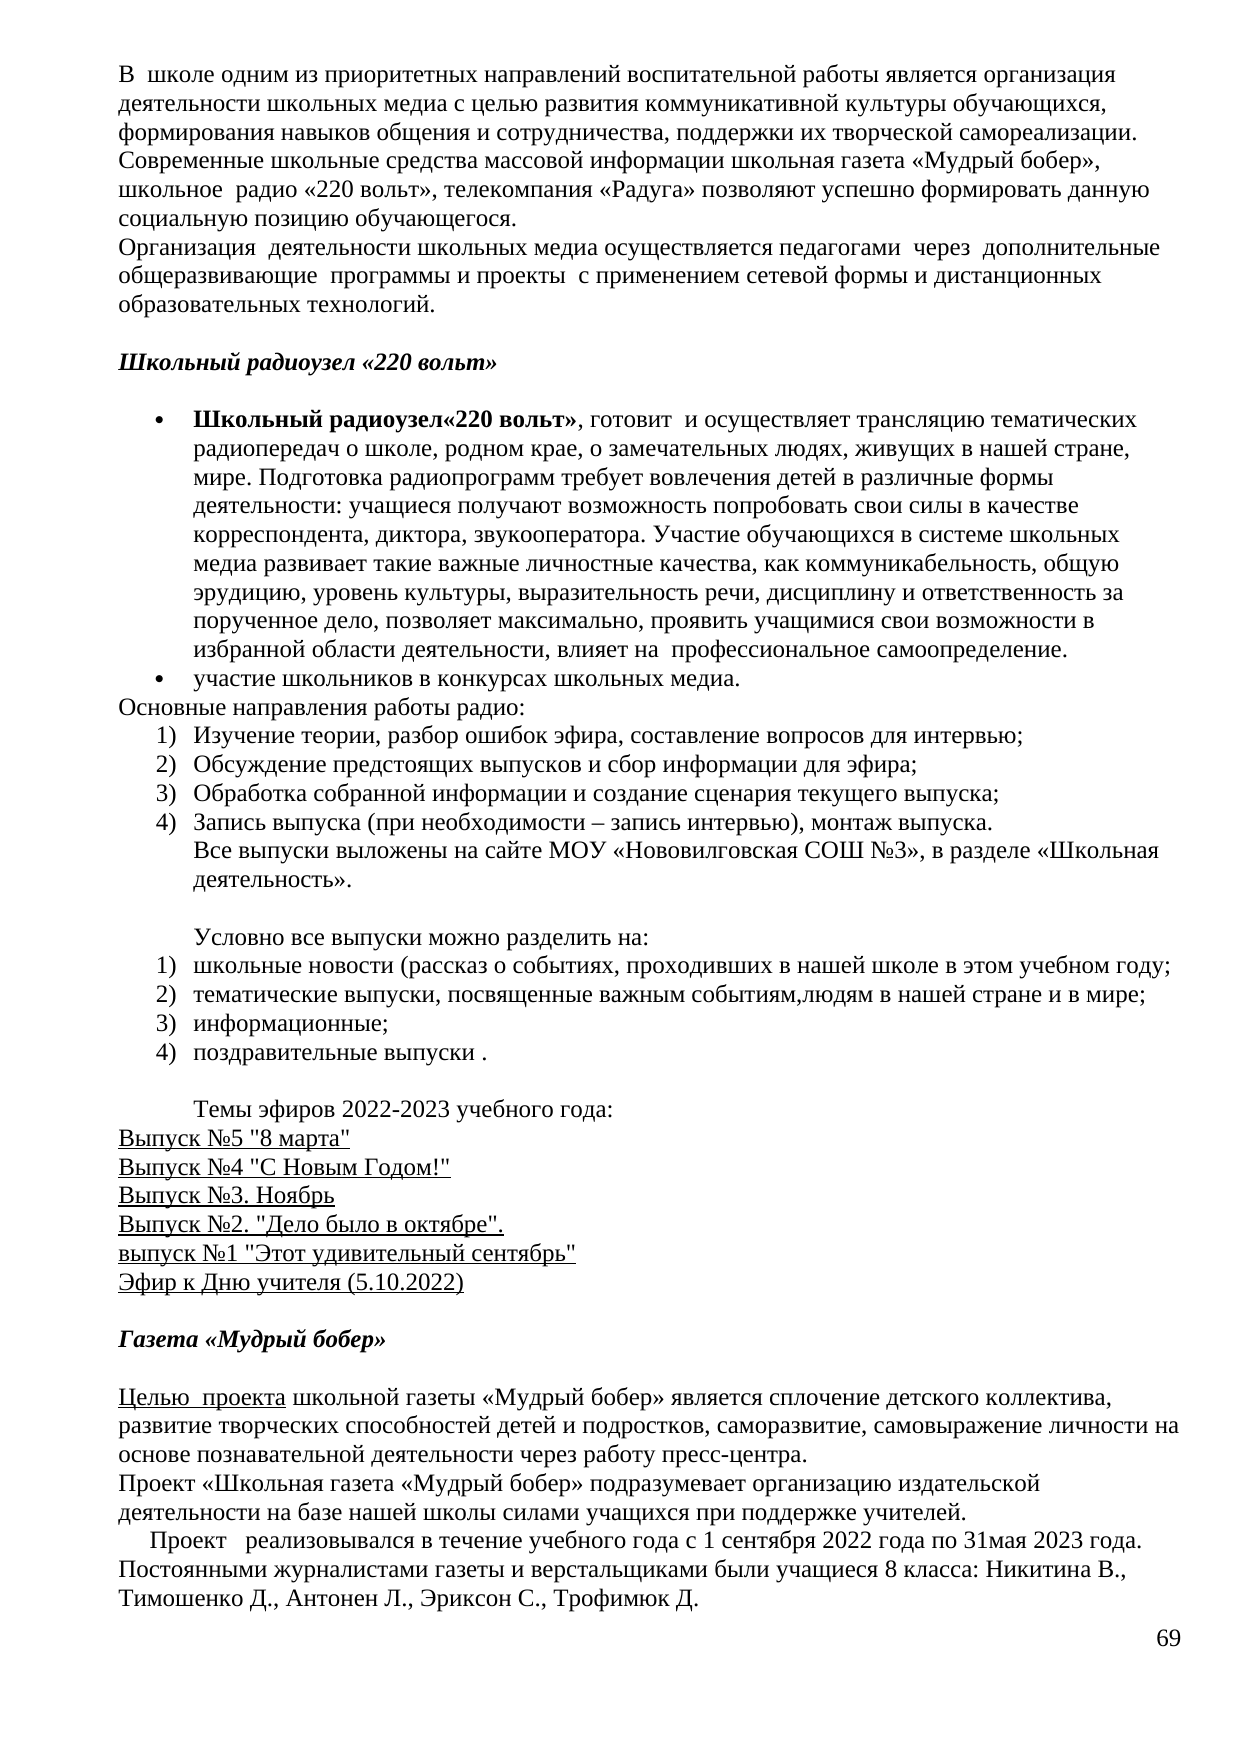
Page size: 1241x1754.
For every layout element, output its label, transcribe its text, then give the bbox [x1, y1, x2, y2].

text Выпуск №5 "8 марта" [118, 1123, 1181, 1152]
text выпуск №1 "Этот удивительный сентябрь" [118, 1238, 1181, 1267]
list информационные; [156, 1008, 1181, 1037]
text Эфир к Дню учителя (5.10.2022) [118, 1267, 1181, 1295]
list Все выпуски выложены на сайте МОУ «Нововилговская СОШ №3», в разделе «Школьная деятельность». [193, 835, 1181, 893]
text Основные направления работы радио: [118, 692, 1181, 720]
list Обсуждение предстоящих выпусков и сбор информации для эфира; [156, 749, 1181, 778]
text Выпуск №3. Ноябрь [118, 1180, 1181, 1209]
list участие школьников в конкурсах школьных медиа. [156, 663, 1181, 692]
text Выпуск №2. "Дело было в октябре". [118, 1209, 1181, 1238]
list Изучение теории, разбор ошибок эфира, составление вопросов для интервью; [156, 720, 1181, 749]
list Обработка собранной информации и создание сценария текущего выпуска; [156, 778, 1181, 807]
text Газета «Мудрый бобер» [118, 1324, 1181, 1353]
text Проект реализовывался в течение учебного года с 1 сентября 2022 года по 31мая 2023 года. Постоянными журналистами газеты и верстальщиками были учащиеся 8 класса: Никитина В., Тимошенко Д., Антонен Л., Эриксон С., Трофимюк Д. [118, 1525, 1181, 1612]
list школьные новости (рассказ о событиях, проходивших в нашей школе в этом учебном году; [156, 950, 1181, 979]
text В школе одним из приоритетных направлений воспитательной работы является организация деятельности школьных медиа с целью развития коммуникативной культуры обучающихся, формирования навыков общения и сотрудничества, поддержки их творческой самореализации. Современные школьные средства массовой информации школьная газета «Мудрый бобер», школьное радио «220 вольт», телекомпания «Радуга» позволяют успешно формировать данную социальную позицию обучающегося. Организация деятельности школьных медиа осуществляется педагогами через дополнительные общеразвивающие программы и проекты с применением сетевой формы и дистанционных образовательных технологий. [118, 59, 1181, 318]
text Школьный радиоузел «220 вольт» [118, 347, 1181, 375]
text Выпуск №4 "С Новым Годом!" [118, 1152, 1181, 1180]
list Темы эфиров 2022-2023 учебного года: [193, 1094, 1181, 1123]
list Школьный радиоузел«220 вольт», готовит и осуществляет трансляцию тематических радиопередач о школе, родном крае, о замечательных людях, живущих в нашей стране, мире. Подготовка радиопрограмм требует вовлечения детей в различные формы деятельности: учащиеся получают возможность попробовать свои силы в качестве корреспондента, диктора, звукооператора. Участие обучающихся в системе школьных медиа развивает такие важные личностные качества, как коммуникабельность, общую эрудицию, уровень культуры, выразительность речи, дисциплину и ответственность за порученное дело, позволяет максимально, проявить учащимися свои возможности в избранной области деятельности, влияет на профессиональное самоопределение. [156, 404, 1181, 663]
text Проект «Школьная газета «Мудрый бобер» подразумевает организацию издательской деятельности на базе нашей школы силами учащихся при поддержке учителей. [118, 1468, 1181, 1525]
text Целью проекта школьной газеты «Мудрый бобер» является сплочение детского коллектива, развитие творческих способностей детей и подростков, саморазвитие, самовыражение личности на основе познавательной деятельности через работу пресс-центра. [118, 1382, 1181, 1468]
list Запись выпуска (при необходимости – запись интервью), монтаж выпуска. [156, 807, 1181, 835]
list поздравительные выпуски . [156, 1037, 1181, 1065]
list тематические выпуски, посвященные важным событиям,людям в нашей стране и в мире; [156, 979, 1181, 1008]
list Условно все выпуски можно разделить на: [193, 922, 1181, 950]
